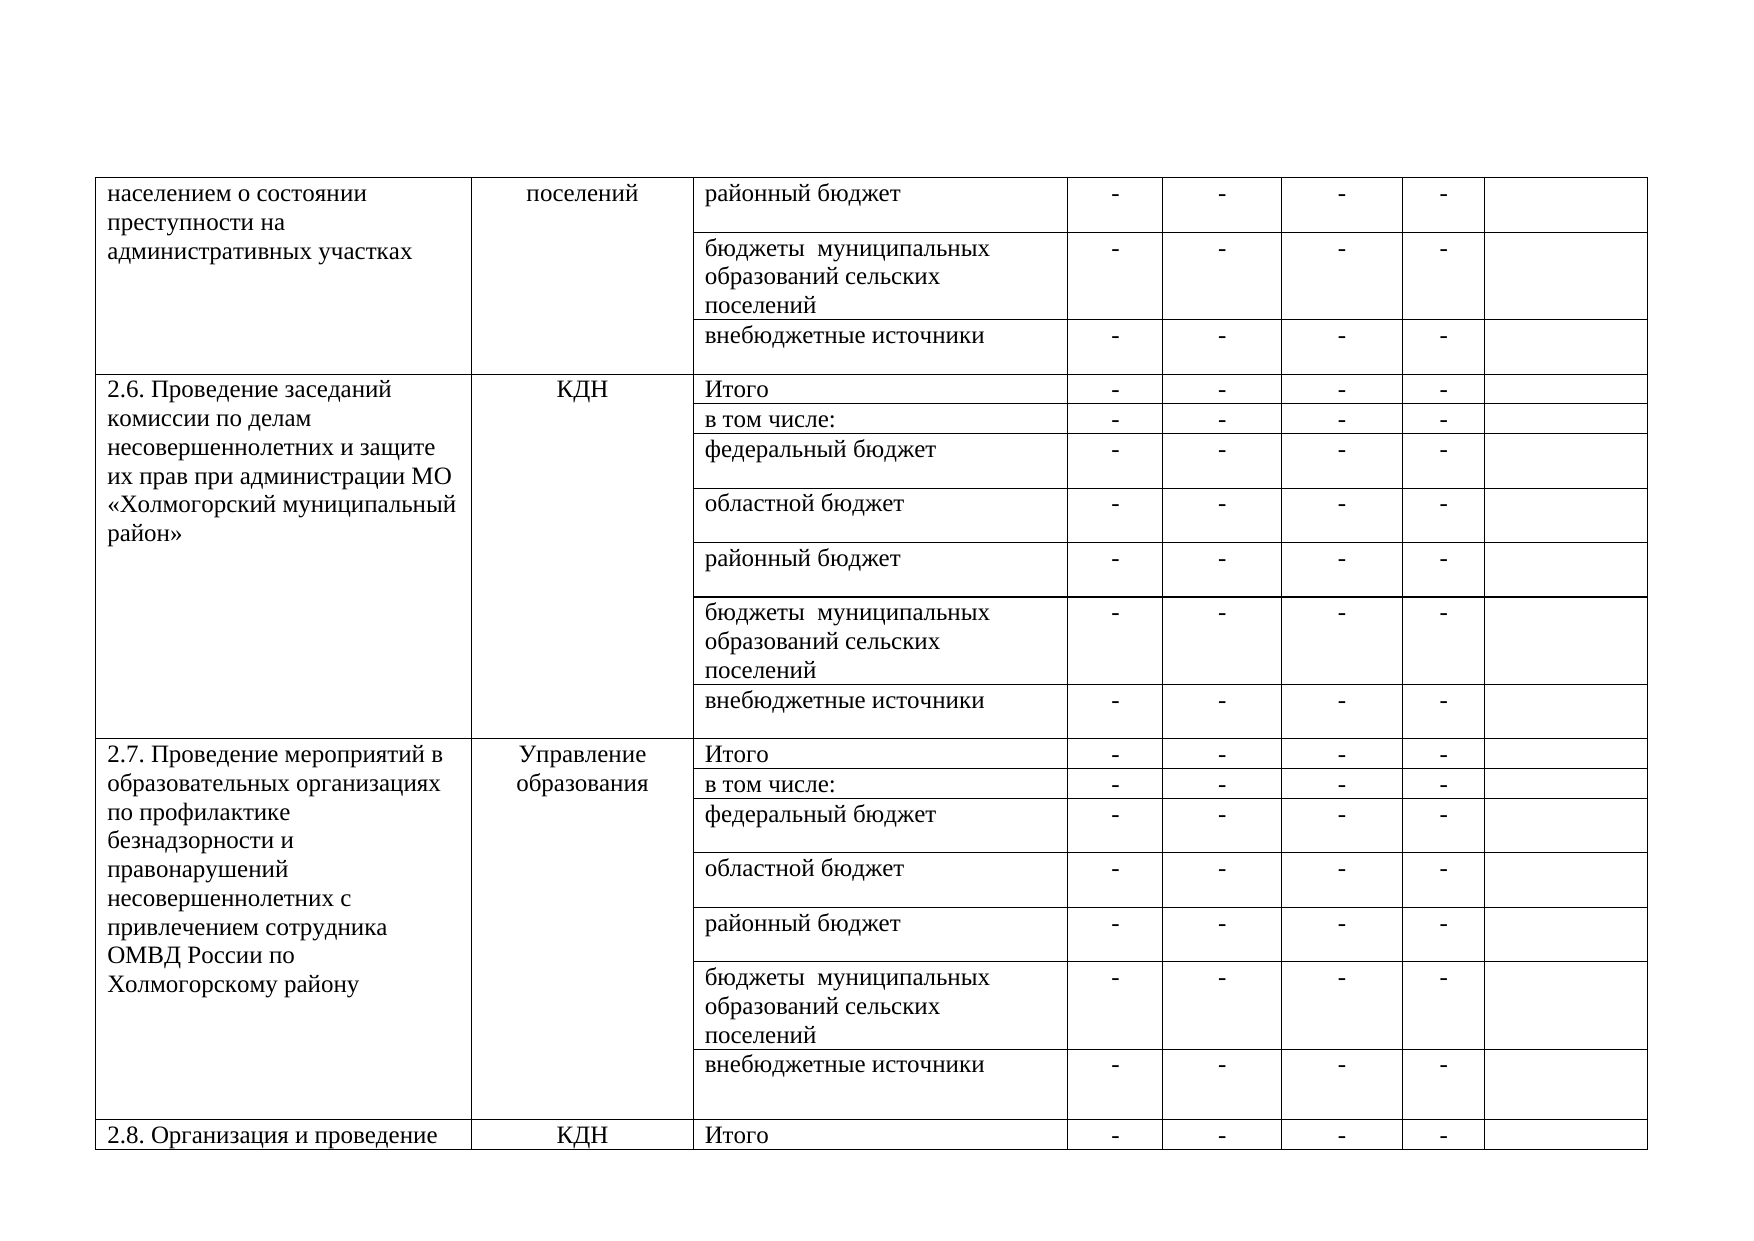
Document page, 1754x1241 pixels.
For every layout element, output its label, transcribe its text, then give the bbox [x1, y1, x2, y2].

table_cell - [1403, 320, 1484, 373]
table_cell [1485, 908, 1647, 961]
table_cell [1485, 233, 1647, 319]
table_cell - [1282, 908, 1402, 961]
table_cell в том числе: [694, 769, 1067, 798]
table_cell - [1403, 233, 1484, 319]
table_cell КДН [472, 1120, 693, 1149]
table_cell - [1163, 685, 1281, 738]
table_cell районный бюджет [694, 178, 1067, 232]
table_cell - [1163, 233, 1281, 319]
table_cell областной бюджет [694, 489, 1067, 542]
table_cell - [1163, 598, 1281, 684]
table_cell [1485, 1050, 1647, 1119]
table_cell - [1068, 799, 1162, 852]
table_cell в том числе: [694, 404, 1067, 433]
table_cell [96, 1120, 471, 1149]
table_cell [1485, 769, 1647, 798]
table_cell - [1163, 739, 1281, 768]
table_cell - [1163, 178, 1281, 232]
table_cell - [1403, 434, 1484, 487]
table_cell - [1068, 1050, 1162, 1119]
table_cell - [1068, 233, 1162, 319]
table_cell - [1068, 404, 1162, 433]
table_cell - [1403, 598, 1484, 684]
table_cell - [1282, 799, 1402, 852]
table_cell федеральный бюджет [694, 799, 1067, 852]
table_cell [1485, 1120, 1647, 1149]
table_cell - [1282, 543, 1402, 596]
table_cell - [1403, 739, 1484, 768]
table_cell - [1068, 598, 1162, 684]
table_cell - [1163, 404, 1281, 433]
table_cell внебюджетные источники [694, 685, 1067, 738]
table_cell Итого [694, 375, 1067, 403]
table_cell - [1163, 375, 1281, 403]
table_cell - [1403, 685, 1484, 738]
table_cell Итого [694, 1120, 1067, 1149]
table_cell - [1403, 375, 1484, 403]
table_cell [1485, 685, 1647, 738]
table_cell - [1163, 769, 1281, 798]
table_cell - [1282, 375, 1402, 403]
table_cell - [1403, 178, 1484, 232]
table_cell [1485, 375, 1647, 403]
table_cell - [1068, 908, 1162, 961]
table_cell - [1068, 434, 1162, 487]
table_cell 2.7. Проведение мероприятий в образовательных организациях по профилактике безнадзорности и правонарушений несовершеннолетних с привлечением сотрудника ОМВД России по Холмогорскому району [96, 739, 471, 1119]
table_cell районный бюджет [694, 908, 1067, 961]
table_cell [1485, 320, 1647, 373]
table_cell - [1403, 853, 1484, 907]
table_cell [1485, 543, 1647, 596]
table_cell - [1282, 489, 1402, 542]
table_cell - [1282, 1120, 1402, 1149]
table_cell - [1282, 404, 1402, 433]
table_cell - [1403, 489, 1484, 542]
table_cell - [1163, 962, 1281, 1048]
table_cell - [1282, 434, 1402, 487]
table_cell [1485, 404, 1647, 433]
table_cell - [1068, 178, 1162, 232]
table_cell - [1282, 769, 1402, 798]
table_cell [1485, 598, 1647, 684]
table_cell [1485, 434, 1647, 487]
table_cell - [1068, 320, 1162, 373]
table_cell бюджеты муниципальных образований сельских поселений [694, 598, 1067, 684]
table_cell - [1163, 1120, 1281, 1149]
table_cell федеральный бюджет [694, 434, 1067, 487]
table_cell - [1282, 598, 1402, 684]
table_cell - [1282, 233, 1402, 319]
table_cell КДН [472, 375, 693, 738]
table_cell - [1403, 1120, 1484, 1149]
table_cell - [1282, 178, 1402, 232]
table_cell - [1163, 434, 1281, 487]
table_cell [1485, 962, 1647, 1048]
table_cell - [1068, 853, 1162, 907]
table_cell - [1068, 739, 1162, 768]
table_cell - [1163, 1050, 1281, 1119]
table_cell районный бюджет [694, 543, 1067, 596]
table_cell - [1068, 769, 1162, 798]
table_cell - [1282, 853, 1402, 907]
table_cell - [1282, 1050, 1402, 1119]
table_cell бюджеты муниципальных образований сельских поселений [694, 962, 1067, 1048]
table_cell - [1282, 962, 1402, 1048]
table_cell - [1403, 908, 1484, 961]
table_cell 2.6. Проведение заседаний комиссии по делам несовершеннолетних и защите их прав при администрации МО «Холмогорский муниципальный район» [96, 375, 471, 738]
table_cell областной бюджет [694, 853, 1067, 907]
table_cell [1485, 799, 1647, 852]
table_cell - [1163, 489, 1281, 542]
table_cell - [1163, 799, 1281, 852]
table_cell - [1163, 320, 1281, 373]
table_cell [1485, 739, 1647, 768]
table_cell - [1163, 908, 1281, 961]
table_cell Управление образования [472, 739, 693, 1119]
table_cell - [1282, 739, 1402, 768]
table_cell - [1068, 375, 1162, 403]
table_cell - [1403, 543, 1484, 596]
table_cell - [1403, 404, 1484, 433]
table_cell - [1068, 489, 1162, 542]
table_cell - [1068, 962, 1162, 1048]
table_cell [1485, 853, 1647, 907]
table_cell - [1403, 962, 1484, 1048]
table_cell - [1403, 1050, 1484, 1119]
table_cell - [1282, 685, 1402, 738]
table_cell бюджеты муниципальных образований сельских поселений [694, 233, 1067, 319]
table_cell [1485, 178, 1647, 232]
table_cell - [1163, 853, 1281, 907]
table_cell - [1068, 1120, 1162, 1149]
table_cell - [1163, 543, 1281, 596]
table_cell - [1403, 799, 1484, 852]
table_cell [1485, 489, 1647, 542]
table_cell Итого [694, 739, 1067, 768]
table_cell внебюджетные источники [694, 1050, 1067, 1119]
table_cell - [1068, 543, 1162, 596]
table_cell - [1403, 769, 1484, 798]
table_cell - [1282, 320, 1402, 373]
table_cell внебюджетные источники [694, 320, 1067, 373]
table_cell - [1068, 685, 1162, 738]
